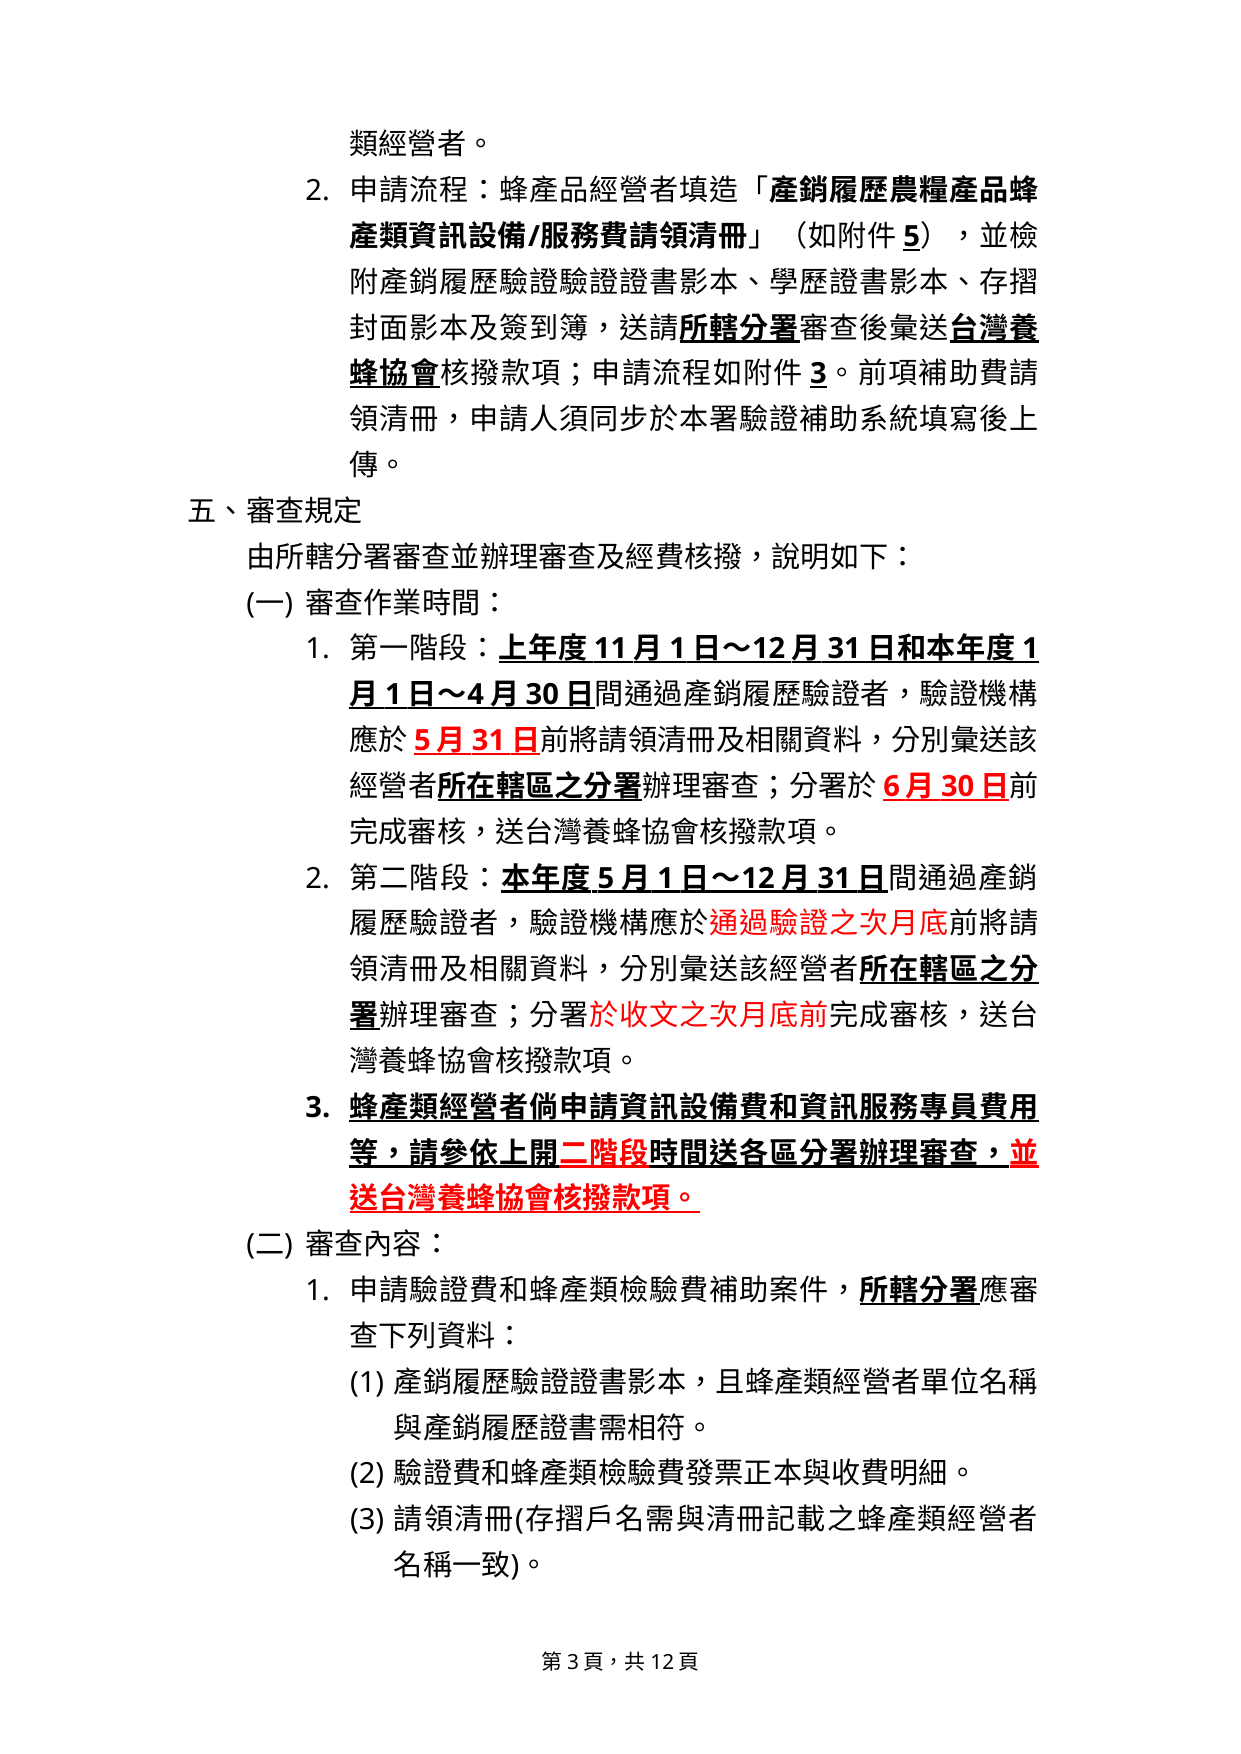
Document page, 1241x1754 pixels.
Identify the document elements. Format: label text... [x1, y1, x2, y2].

list 第一階段：上年度11月1日～12月31日和本年度1月1日～4月30日間通過產銷履歷驗證者，驗證機構應於5月31日前將請領清冊及相關資料，分別彙送該經營者所在轄區之分署辦理審查；分署於6月30日前完成審核，送台灣養蜂協會核撥款項。 [305, 622, 1039, 851]
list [305, 118, 1039, 164]
list 蜂產類經營者倘申請資訊設備費和資訊服務專員費用等，請參依上開二階段時間送各區分署辦理審查，並送台灣養蜂協會核撥款項。 [305, 1081, 1039, 1218]
list 驗證費和蜂產類檢驗費發票正本與收費明細。 [350, 1447, 1039, 1493]
list 審查作業時間： [246, 576, 1039, 622]
list 請領清冊(存摺戶名需與清冊記載之蜂產類經營者名稱一致)。 [350, 1493, 1039, 1585]
list 產銷履歷驗證證書影本，且蜂產類經營者單位名稱與產銷履歷證書需相符。 [350, 1356, 1039, 1447]
list 第二階段：本年度5月1日～12月31日間通過產銷履歷驗證者，驗證機構應於通過驗證之次月底前將請領清冊及相關資料，分別彙送該經營者所在轄區之分署辦理審查；分署於收文之次月底前完成審核，送台灣養蜂協會核撥款項。 [305, 851, 1039, 1081]
list 由所轄分署審查並辦理審查及經費核撥，說明如下： [246, 531, 1039, 576]
list 申請驗證費和蜂產類檢驗費補助案件，所轄分署應審查下列資料： [305, 1264, 1039, 1356]
list 審查內容： [246, 1218, 1039, 1264]
list 申請流程：蜂產品經營者填造「產銷履歷農糧產品蜂產類資訊設備/服務費請領清冊」（如附件5），並檢附產銷履歷驗證驗證證書影本、學歷證書影本、存摺封面影本及簽到簿，送請所轄分署審查後彙送台灣養蜂協會核撥款項；申請流程如附件3。前項補助費請領清冊，申請人須同步於本署驗證補助系統填寫後上傳。 [305, 164, 1039, 485]
list 審查規定 [187, 485, 1039, 531]
